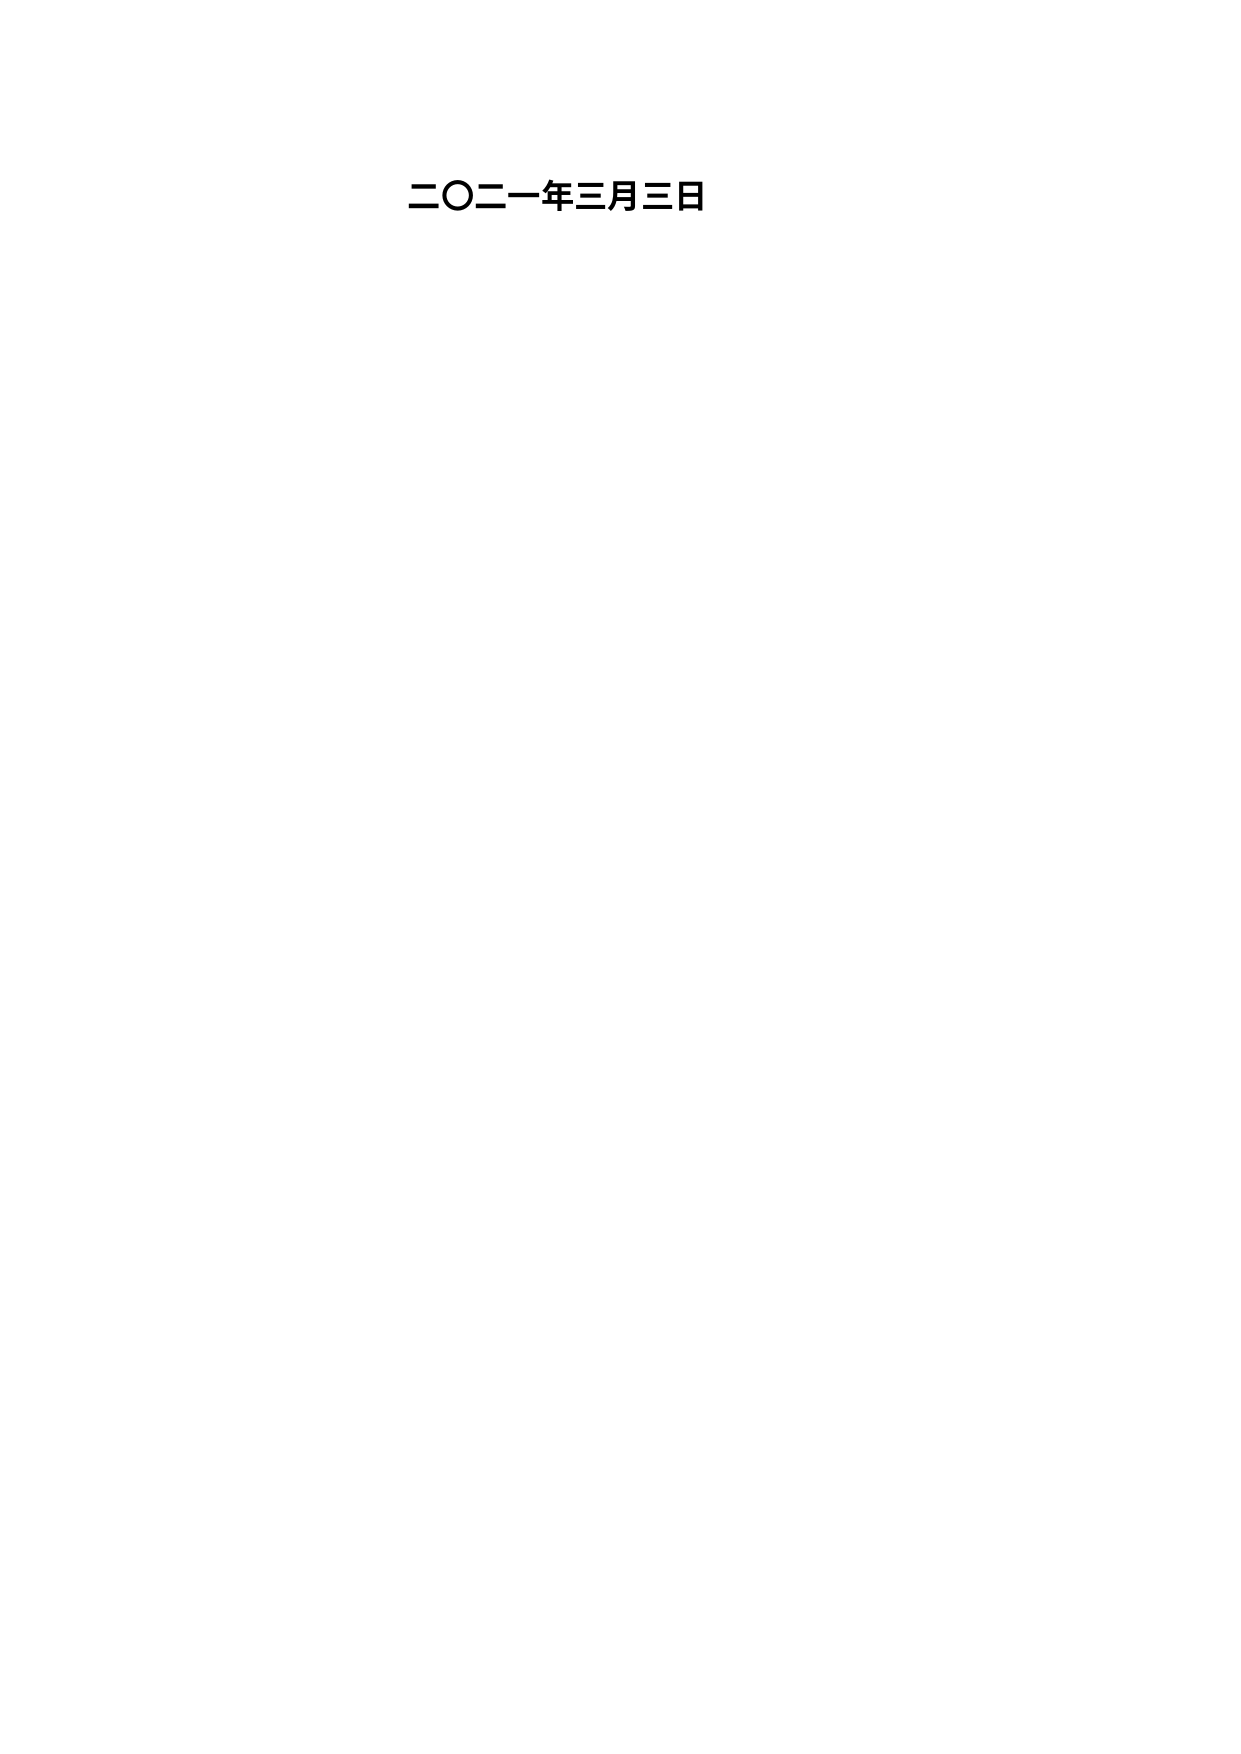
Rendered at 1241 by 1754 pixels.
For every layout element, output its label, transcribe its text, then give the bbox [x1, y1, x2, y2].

text 二〇二一年三月三日 [148, 162, 1093, 227]
